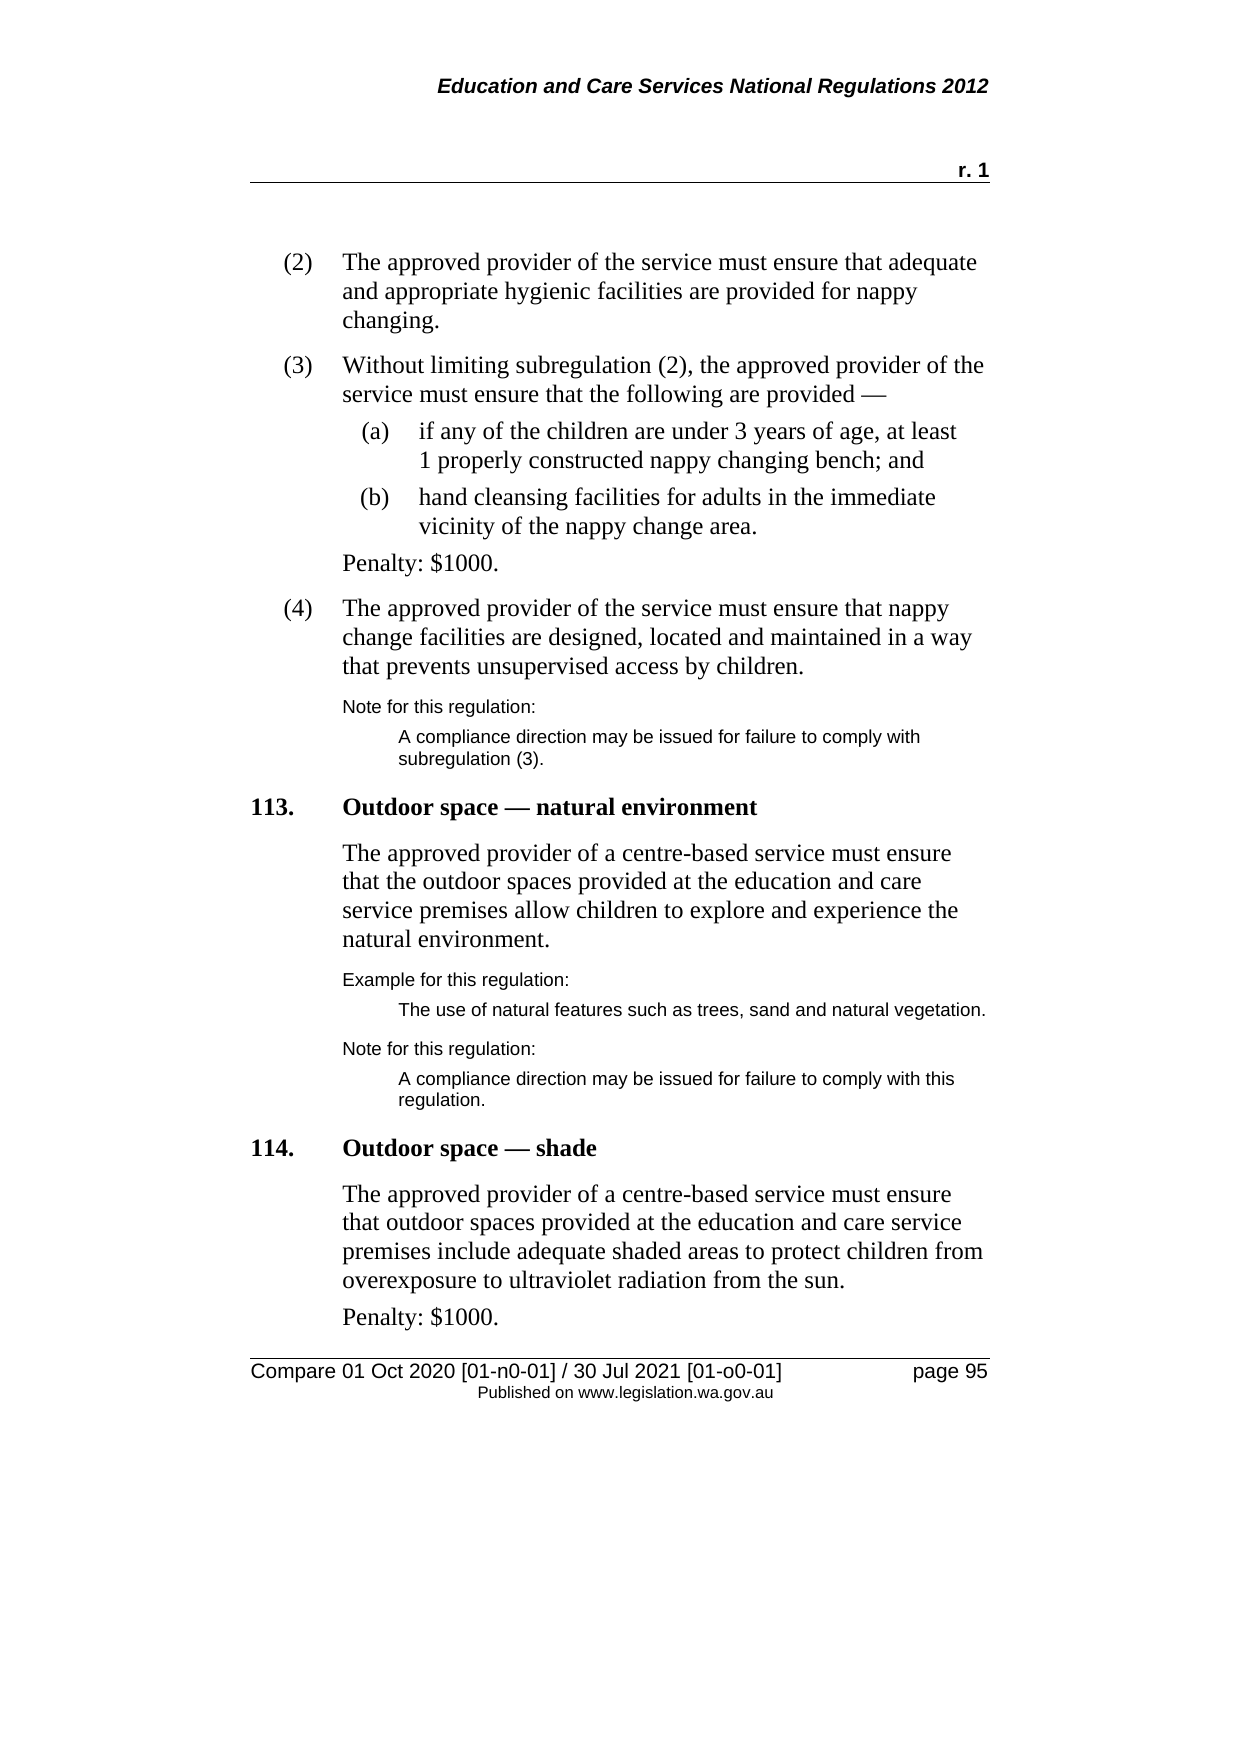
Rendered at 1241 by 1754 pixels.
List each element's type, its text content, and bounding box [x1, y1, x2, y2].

text A compliance direction may be issued for failure to comply with subregulation (3). [250, 726, 990, 769]
text (3) Without limiting subregulation (2), the approved provider of the service must ensure that the following are provided — [250, 350, 990, 408]
text (2) The approved provider of the service must ensure that adequate and appropriate hygienic facilities are provided for nappy changing. [250, 247, 990, 334]
subtitle Note for this regulation: [250, 1037, 990, 1059]
text A compliance direction may be issued for failure to comply with this regulation. [250, 1067, 990, 1110]
text (4) The approved provider of the service must ensure that nappy change facilities are designed, located and maintained in a way that prevents unsupervised access by children. [250, 593, 990, 679]
text (a) if any of the children are under 3 years of age, at least 1 properly constructed nappy changing bench; and [250, 416, 990, 474]
text Penalty: $1000. [250, 548, 990, 577]
text The approved provider of a centre-based service must ensure that outdoor spaces provided at the education and care service premises include adequate shaded areas to protect children from overexposure to ultraviolet radiation from the sun. [250, 1179, 990, 1294]
text The approved provider of a centre-based service must ensure that the outdoor spaces provided at the education and care service premises allow children to explore and experience the natural environment. [250, 838, 990, 953]
subtitle 114. Outdoor space — shade [250, 1133, 990, 1162]
subtitle Note for this regulation: [250, 696, 990, 718]
text (b) hand cleansing facilities for adults in the immediate vicinity of the nappy change area. [250, 482, 990, 539]
subtitle 113. Outdoor space — natural environment [250, 792, 990, 821]
text Penalty: $1000. [250, 1302, 990, 1331]
text The use of natural features such as trees, sand and natural vegetation. [250, 999, 990, 1021]
subtitle Example for this regulation: [250, 969, 990, 991]
